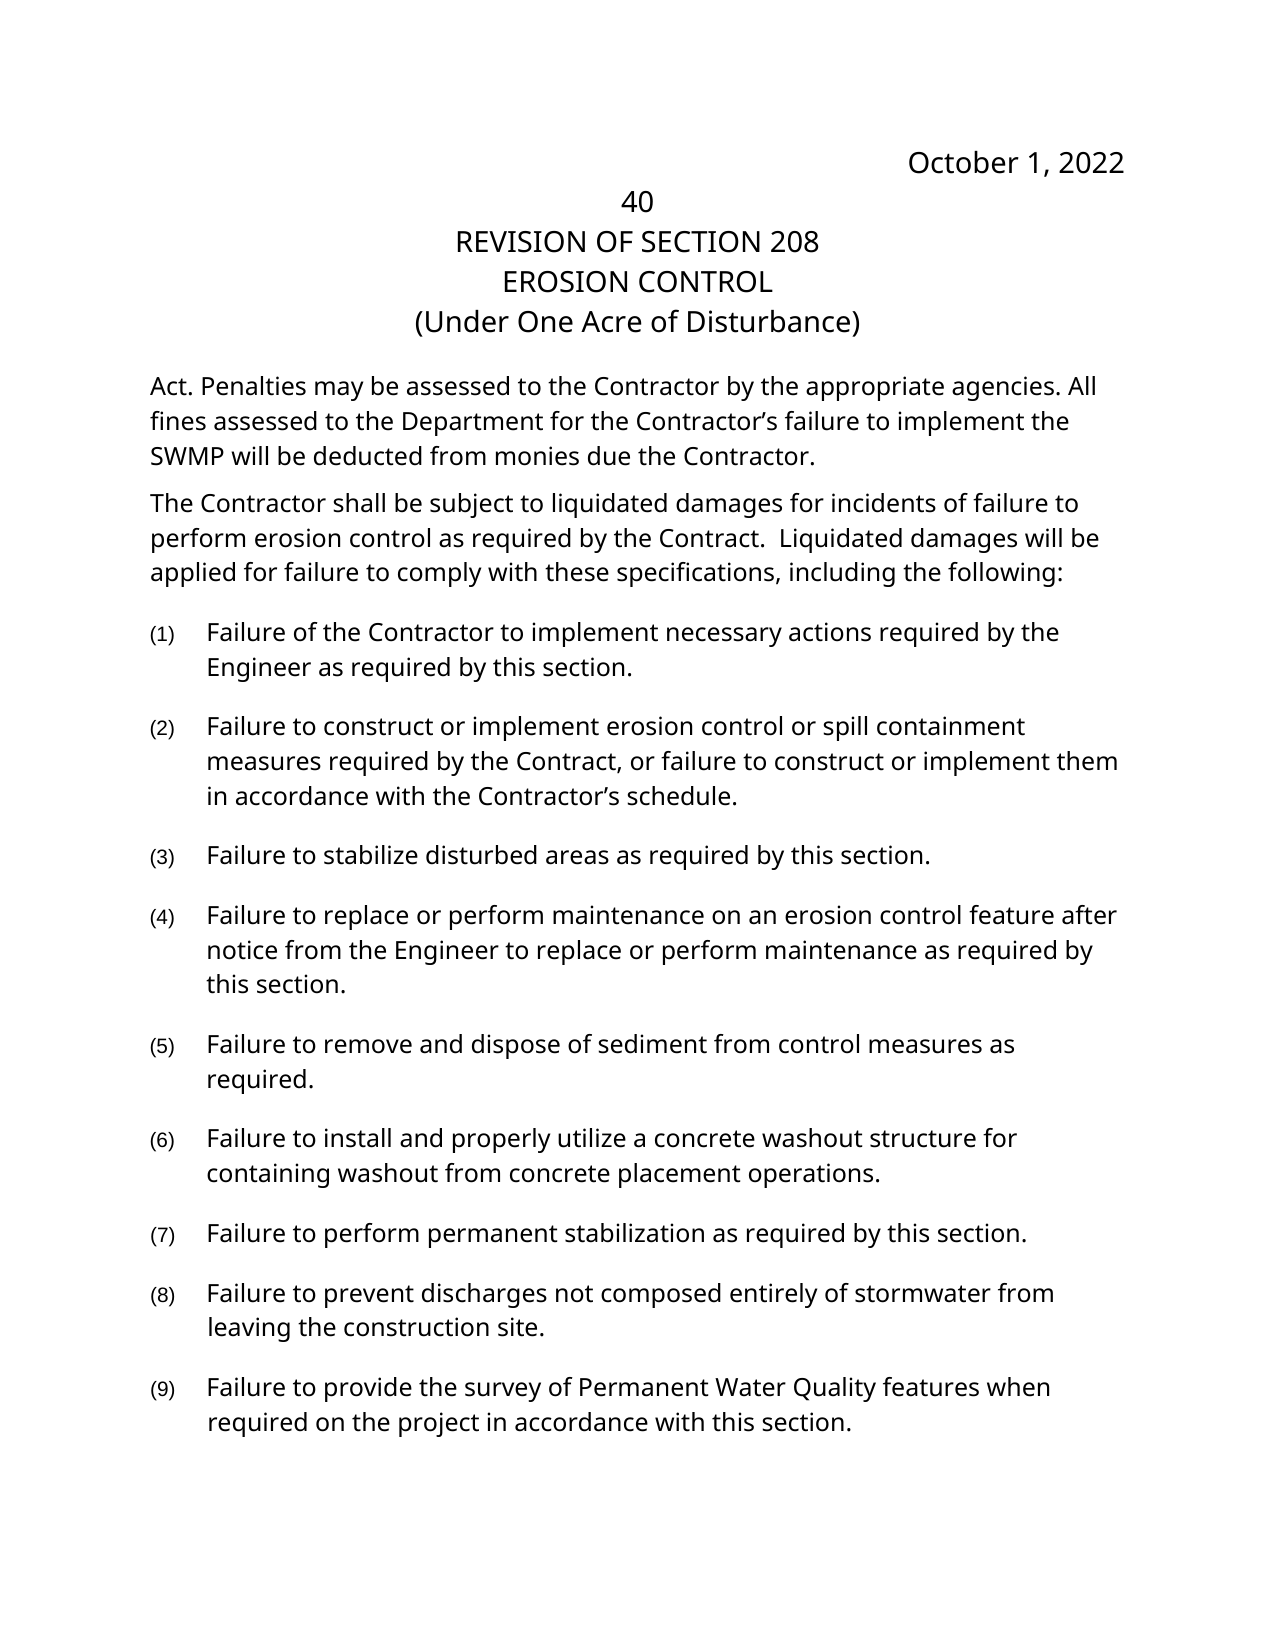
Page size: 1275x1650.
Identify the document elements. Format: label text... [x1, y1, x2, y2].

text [150, 369, 1125, 472]
list Failure of the Contractor to implement necessary actions required by the Engineer as required by this section. [149, 614, 1125, 683]
list Failure to install and properly utilize a concrete washout structure for containing washout from concrete placement operations. [149, 1121, 1125, 1190]
list Failure to construct or implement erosion control or spill containment measures required by the Contract, or failure to construct or implement them in accordance with the Contractor’s schedule. [149, 709, 1125, 812]
list Failure to remove and dispose of sediment from control measures as required. [149, 1027, 1125, 1096]
list Failure to prevent discharges not composed entirely of stormwater from leaving the construction site. [150, 1275, 1125, 1344]
list Failure to provide the survey of Permanent Water Quality features when required on the project in accordance with this section. [150, 1369, 1125, 1438]
text The Contractor shall be subject to liquidated damages for incidents of failure to perform erosion control as required by the Contract. Liquidated damages will be applied for failure to comply with these specifications, including the following: [150, 486, 1125, 589]
list Failure to replace or perform maintenance on an erosion control feature after notice from the Engineer to replace or perform maintenance as required by this section. [149, 898, 1125, 1001]
list Failure to stabilize disturbed areas as required by this section. [149, 838, 1125, 872]
list Failure to perform permanent stabilization as required by this section. [150, 1216, 1125, 1249]
